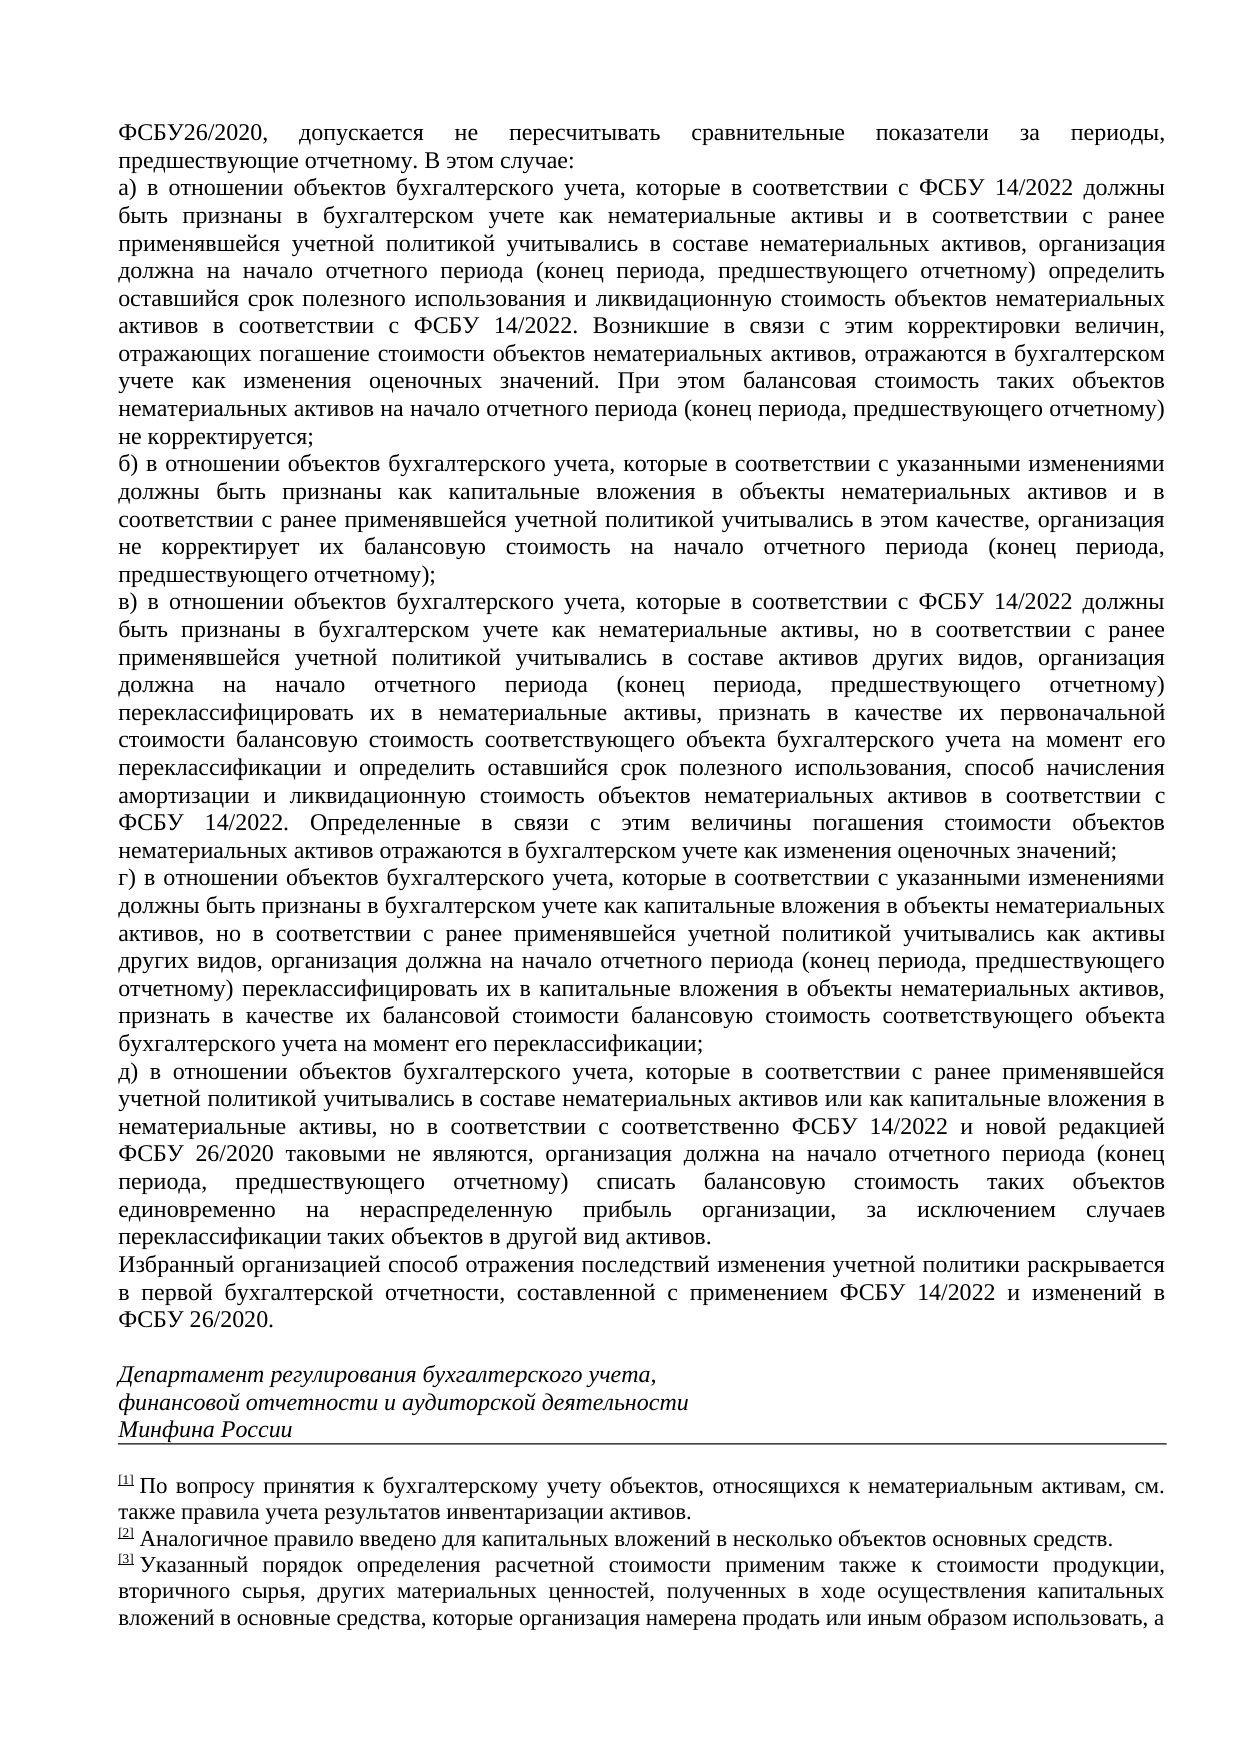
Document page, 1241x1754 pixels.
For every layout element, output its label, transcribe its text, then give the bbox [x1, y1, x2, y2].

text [118, 1551, 1167, 1630]
text [1] По вопросу принятия к бухгалтерскому учету объектов, относящихся к нематериальным активам, см. также правила учета результатов инвентаризации активов. [118, 1472, 1167, 1524]
text г) в отношении объектов бухгалтерского учета, которые в соответствии с указанными изменениями должны быть признаны в бухгалтерском учете как капитальные вложения в объекты нематериальных активов, но в соответствии с ранее применявшейся учетной политикой учитывались как активы других видов, организация должна на начало отчетного периода (конец периода, предшествующего отчетному) переклассифицировать их в капитальные вложения в объекты нематериальных активов, признать в качестве их балансовой стоимости балансовую стоимость соответствующего объекта бухгалтерского учета на момент его переклассификации; [118, 863, 1167, 1057]
text д) в отношении объектов бухгалтерского учета, которые в соответствии с ранее применявшейся учетной политикой учитывались в составе нематериальных активов или как капитальные вложения в нематериальные активы, но в соответствии с соответственно ФСБУ 14/2022 и новой редакцией ФСБУ 26/2020 таковыми не являются, организация должна на начало отчетного периода (конец периода, предшествующего отчетному) списать балансовую стоимость таких объектов единовременно на нераспределенную прибыль организации, за исключением случаев переклассификации таких объектов в другой вид активов. [118, 1057, 1167, 1250]
text [2] Аналогичное правило введено для капитальных вложений в несколько объектов основных средств. [118, 1524, 1167, 1551]
text Избранный организацией способ отражения последствий изменения учетной политики раскрывается в первой бухгалтерской отчетности, составленной с применением ФСБУ 14/2022 и изменений в ФСБУ 26/2020. [118, 1250, 1167, 1333]
text а) в отношении объектов бухгалтерского учета, которые в соответствии с ФСБУ 14/2022 должны быть признаны в бухгалтерском учете как нематериальные активы и в соответствии с ранее применявшейся учетной политикой учитывались в составе нематериальных активов, организация должна на начало отчетного периода (конец периода, предшествующего отчетному) определить оставшийся срок полезного использования и ликвидационную стоимость объектов нематериальных активов в соответствии с ФСБУ 14/2022. Возникшие в связи с этим корректировки величин, отражающих погашение стоимости объектов нематериальных активов, отражаются в бухгалтерском учете как изменения оценочных значений. При этом балансовая стоимость таких объектов нематериальных активов на начало отчетного периода (конец периода, предшествующего отчетному) не корректируется; [118, 173, 1167, 449]
text Департамент регулирования бухгалтерского учета, финансовой отчетности и аудиторской деятельности Минфина России [118, 1360, 1167, 1443]
text б) в отношении объектов бухгалтерского учета, которые в соответствии с указанными изменениями должны быть признаны как капитальные вложения в объекты нематериальных активов и в соответствии с ранее применявшейся учетной политикой учитывались в этом качестве, организация не корректирует их балансовую стоимость на начало отчетного периода (конец периода, предшествующего отчетному); [118, 449, 1167, 587]
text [118, 118, 1167, 173]
text в) в отношении объектов бухгалтерского учета, которые в соответствии с ФСБУ 14/2022 должны быть признаны в бухгалтерском учете как нематериальные активы, но в соответствии с ранее применявшейся учетной политикой учитывались в составе активов других видов, организация должна на начало отчетного периода (конец периода, предшествующего отчетному) переклассифицировать их в нематериальные активы, признать в качестве их первоначальной стоимости балансовую стоимость соответствующего объекта бухгалтерского учета на момент его переклассификации и определить оставшийся срок полезного использования, способ начисления амортизации и ликвидационную стоимость объектов нематериальных активов в соответствии с ФСБУ 14/2022. Определенные в связи с этим величины погашения стоимости объектов нематериальных активов отражаются в бухгалтерском учете как изменения оценочных значений; [118, 587, 1167, 863]
